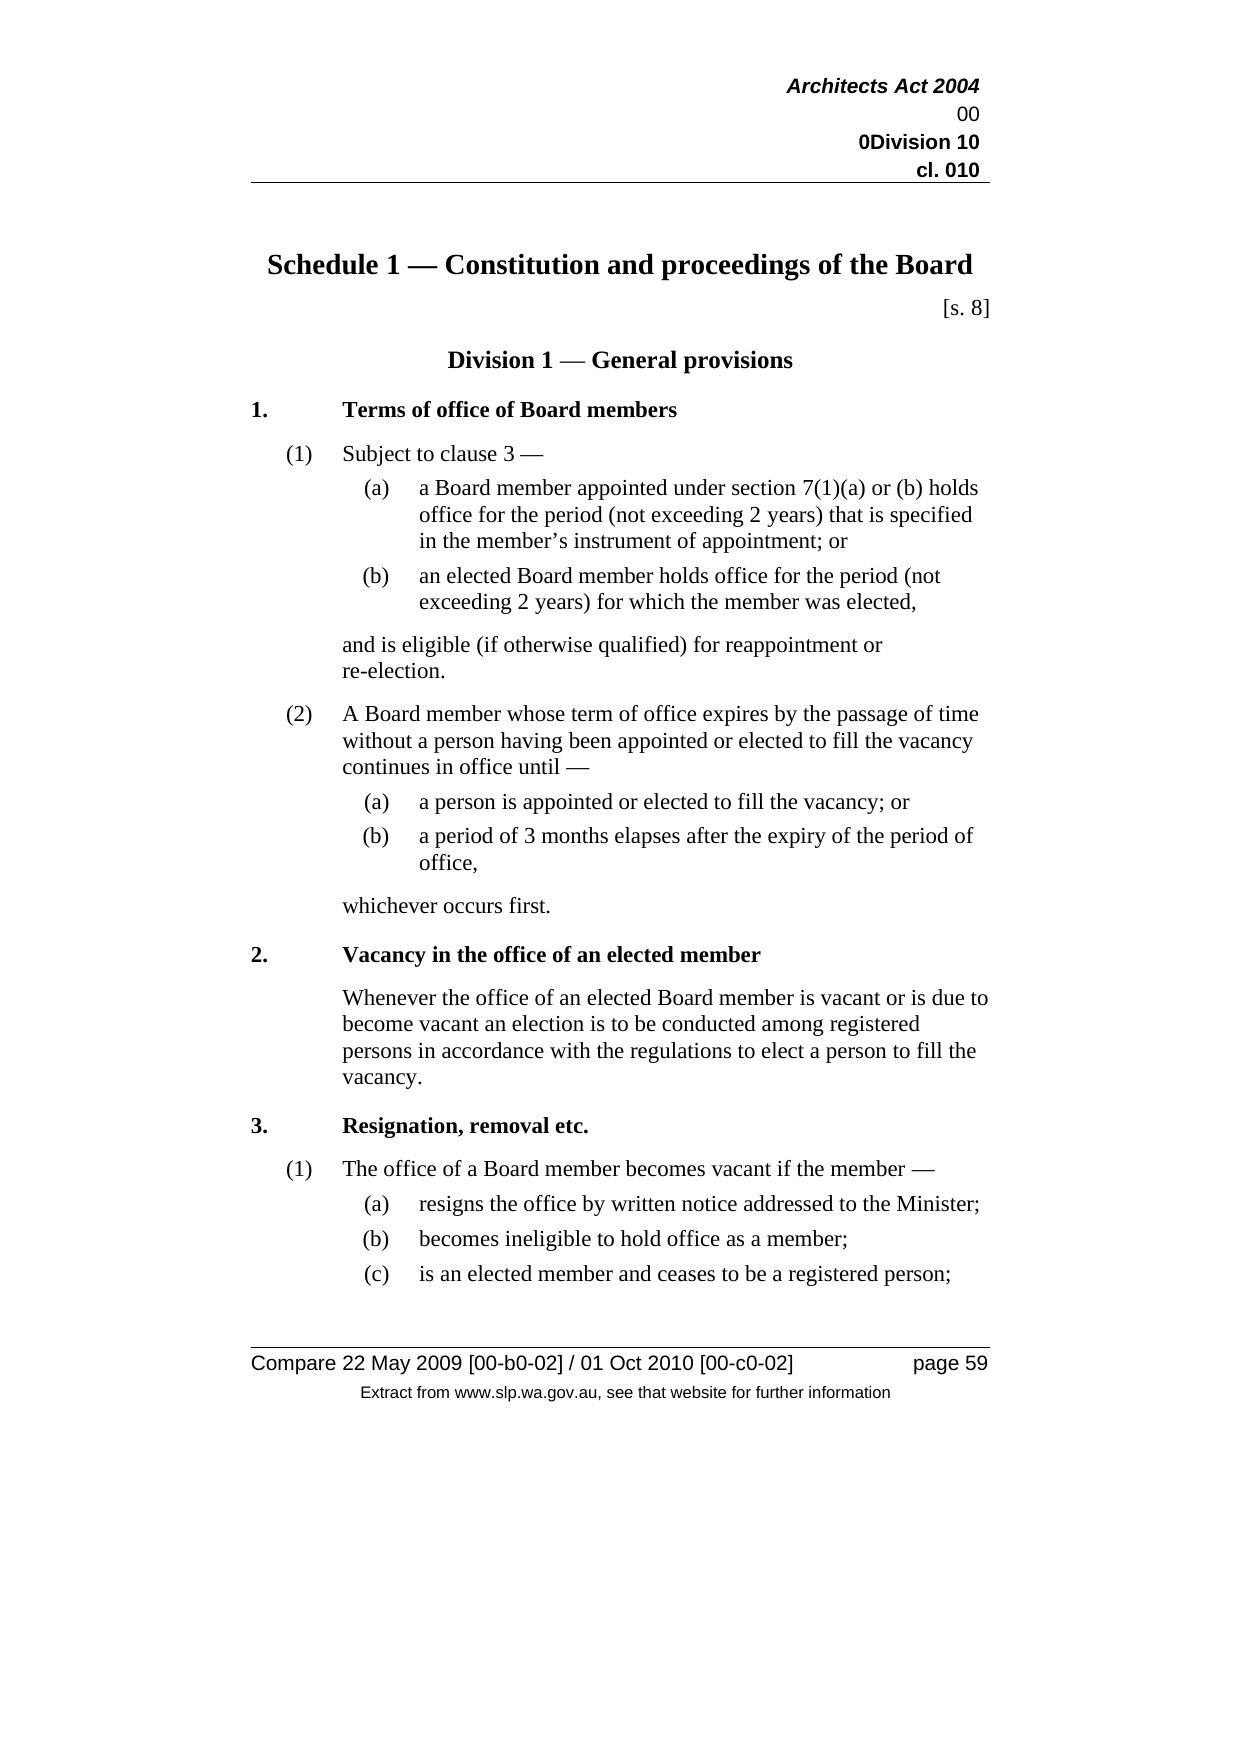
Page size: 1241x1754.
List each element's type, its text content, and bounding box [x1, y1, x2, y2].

text (b) becomes ineligible to hold office as a member; [251, 1225, 990, 1251]
text (1) The office of a Board member becomes vacant if the member — [251, 1156, 990, 1182]
text Whenever the office of an elected Board member is vacant or is due to become vacant an election is to be conducted among registered persons in accordance with the regulations to elect a person to fill the vacancy. [251, 984, 990, 1089]
text whichever occurs first. [251, 892, 990, 918]
subtitle Schedule 1 — Constitution and proceedings of the Board [251, 247, 990, 281]
subtitle 1. Terms of office of Board members [251, 397, 990, 423]
text (a) a person is appointed or elected to fill the vacancy; or [251, 788, 990, 814]
text [s. 8] [251, 293, 990, 320]
text (1) Subject to clause 3 — [251, 439, 990, 466]
subtitle 2. Vacancy in the office of an elected member [251, 941, 990, 967]
text (c) is an elected member and ceases to be a registered person; [251, 1259, 990, 1286]
text (b) a period of 3 months elapses after the expiry of the period of office, [251, 822, 990, 875]
text (a) a Board member appointed under section 7(1)(a) or (b) holds office for the period (not exceeding 2 years) that is specified in the member’s instrument of appointment; or [251, 474, 990, 553]
text and is eligible (if otherwise qualified) for reappointment or re-election. [251, 631, 990, 684]
text (b) an elected Board member holds office for the period (not exceeding 2 years) for which the member was elected, [251, 562, 990, 614]
text (2) A Board member whose term of office expires by the passage of time without a person having been appointed or elected to fill the vacancy continues in office until — [251, 700, 990, 779]
subtitle Division 1 — General provisions [251, 345, 990, 374]
subtitle 3. Resignation, removal etc. [251, 1112, 990, 1139]
text (a) resigns the office by written notice addressed to the Minister; [251, 1190, 990, 1217]
